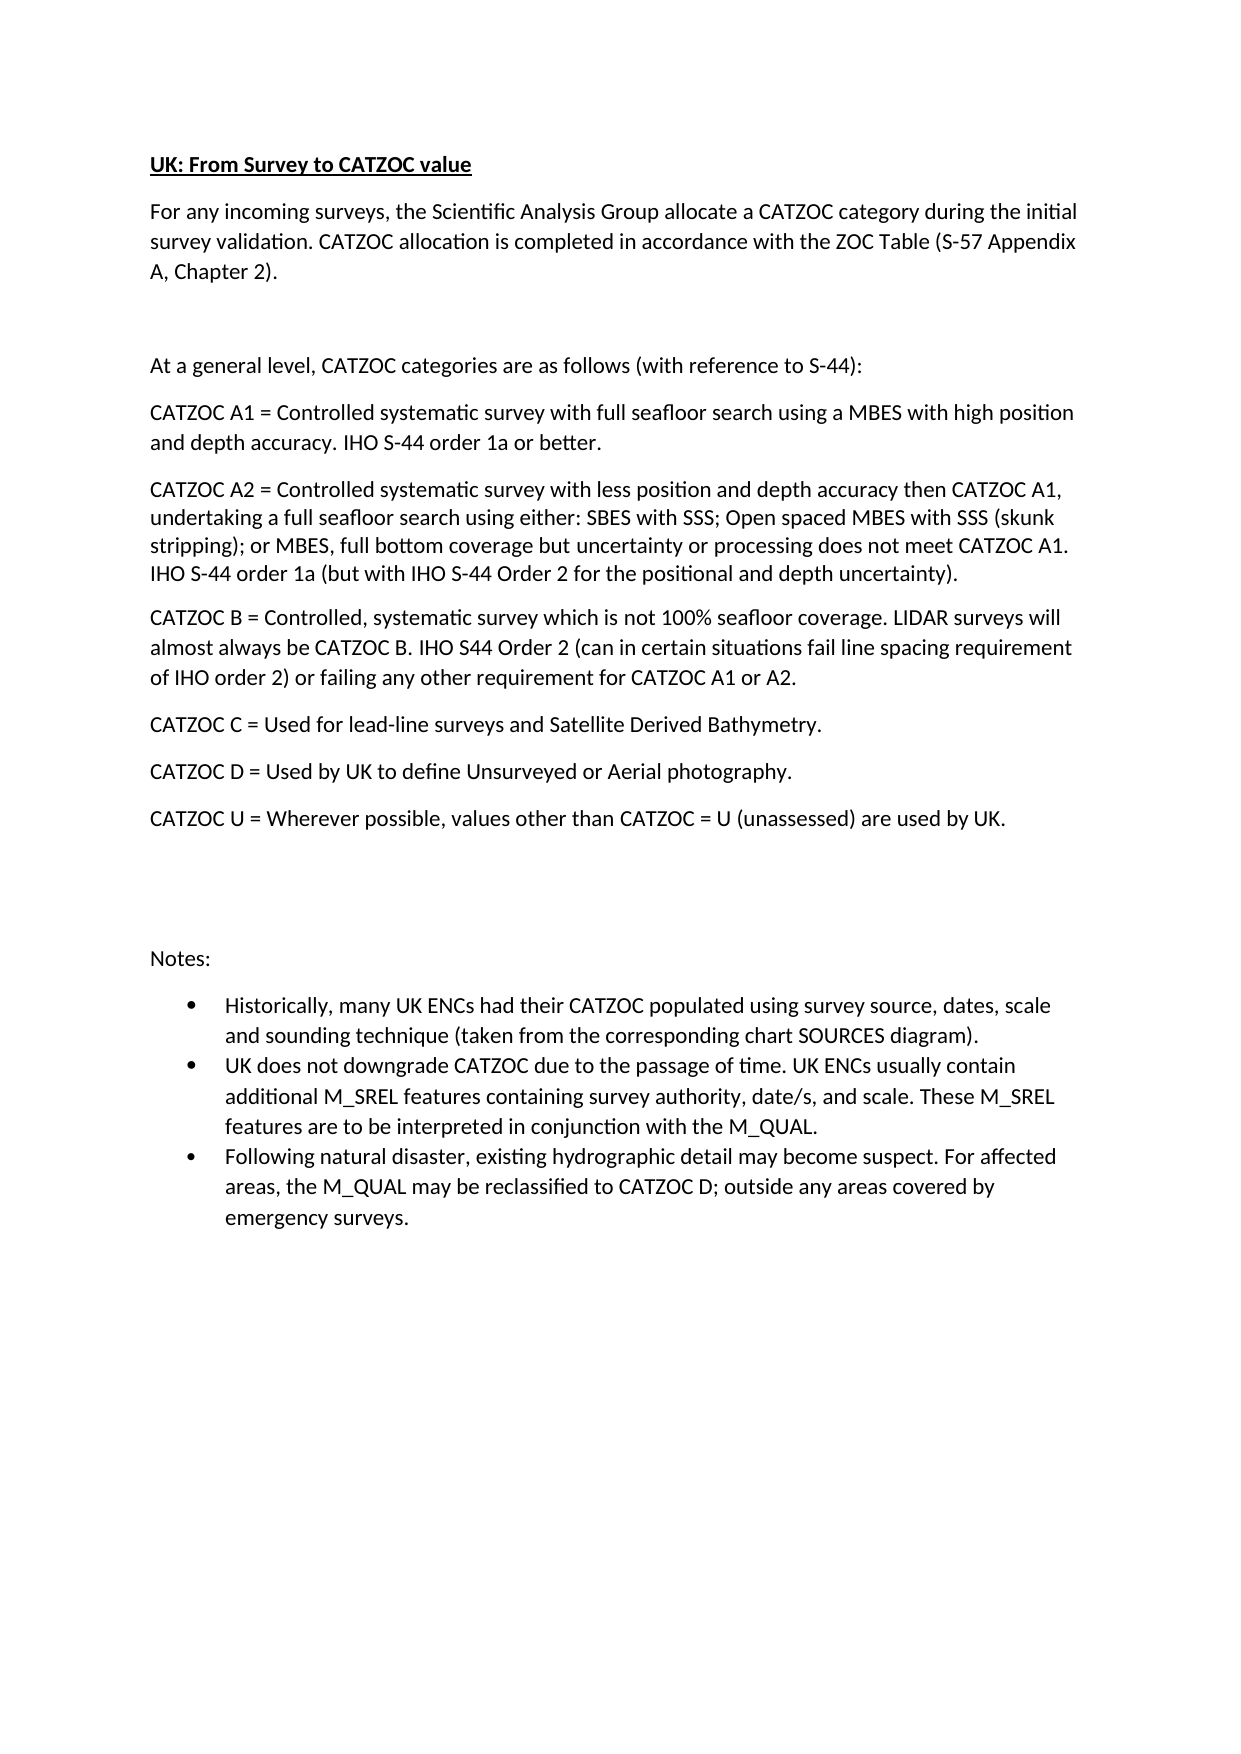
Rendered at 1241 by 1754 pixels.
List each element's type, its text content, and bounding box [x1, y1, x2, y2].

text CATZOC C = Used for lead-line surveys and Satellite Derived Bathymetry. [150, 710, 1090, 738]
list UK does not downgrade CATZOC due to the passage of time. UK ENCs usually contain additional M_SREL features containing survey authority, date/s, and scale. These M_SREL features are to be interpreted in conjunction with the M_QUAL. [187, 1052, 1090, 1140]
text CATZOC U = Wherever possible, values other than CATZOC = U (unassessed) are used by UK. [150, 804, 1090, 832]
list Historically, many UK ENCs had their CATZOC populated using survey source, dates, scale and sounding technique (taken from the corresponding chart SOURCES diagram). [187, 991, 1090, 1049]
list Following natural disaster, existing hydrographic detail may become suspect. For affected areas, the M_QUAL may be reclassified to CATZOC D; outside any areas covered by emergency surveys. [187, 1142, 1090, 1231]
text Notes: [150, 944, 1090, 972]
text CATZOC A1 = Controlled systematic survey with full seafloor search using a MBES with high position and depth accuracy. IHO S-44 order 1a or better. [150, 398, 1090, 456]
text For any incoming surveys, the Scientific Analysis Group allocate a CATZOC category during the initial survey validation. CATZOC allocation is completed in accordance with the ZOC Table (S-57 Appendix A, Chapter 2). [150, 197, 1090, 285]
text CATZOC D = Used by UK to define Unsurveyed or Aerial photography. [150, 757, 1090, 785]
text CATZOC B = Controlled, systematic survey which is not 100% seafloor coverage. LIDAR surveys will almost always be CATZOC B. IHO S44 Order 2 (can in certain situations fail line spacing requirement of IHO order 2) or failing any other requirement for CATZOC A1 or A2. [150, 603, 1090, 691]
text UK: From Survey to CATZOC value [150, 150, 1090, 178]
text CATZOC A2 = Controlled systematic survey with less position and depth accuracy then CATZOC A1, undertaking a full seafloor search using either: SBES with SSS; Open spaced MBES with SSS (skunk stripping); or MBES, full bottom coverage but uncertainty or processing does not meet CATZOC A1. IHO S-44 order 1a (but with IHO S-44 Order 2 for the positional and depth uncertainty). [150, 475, 1090, 587]
text At a general level, CATZOC categories are as follows (with reference to S-44): [150, 351, 1090, 379]
